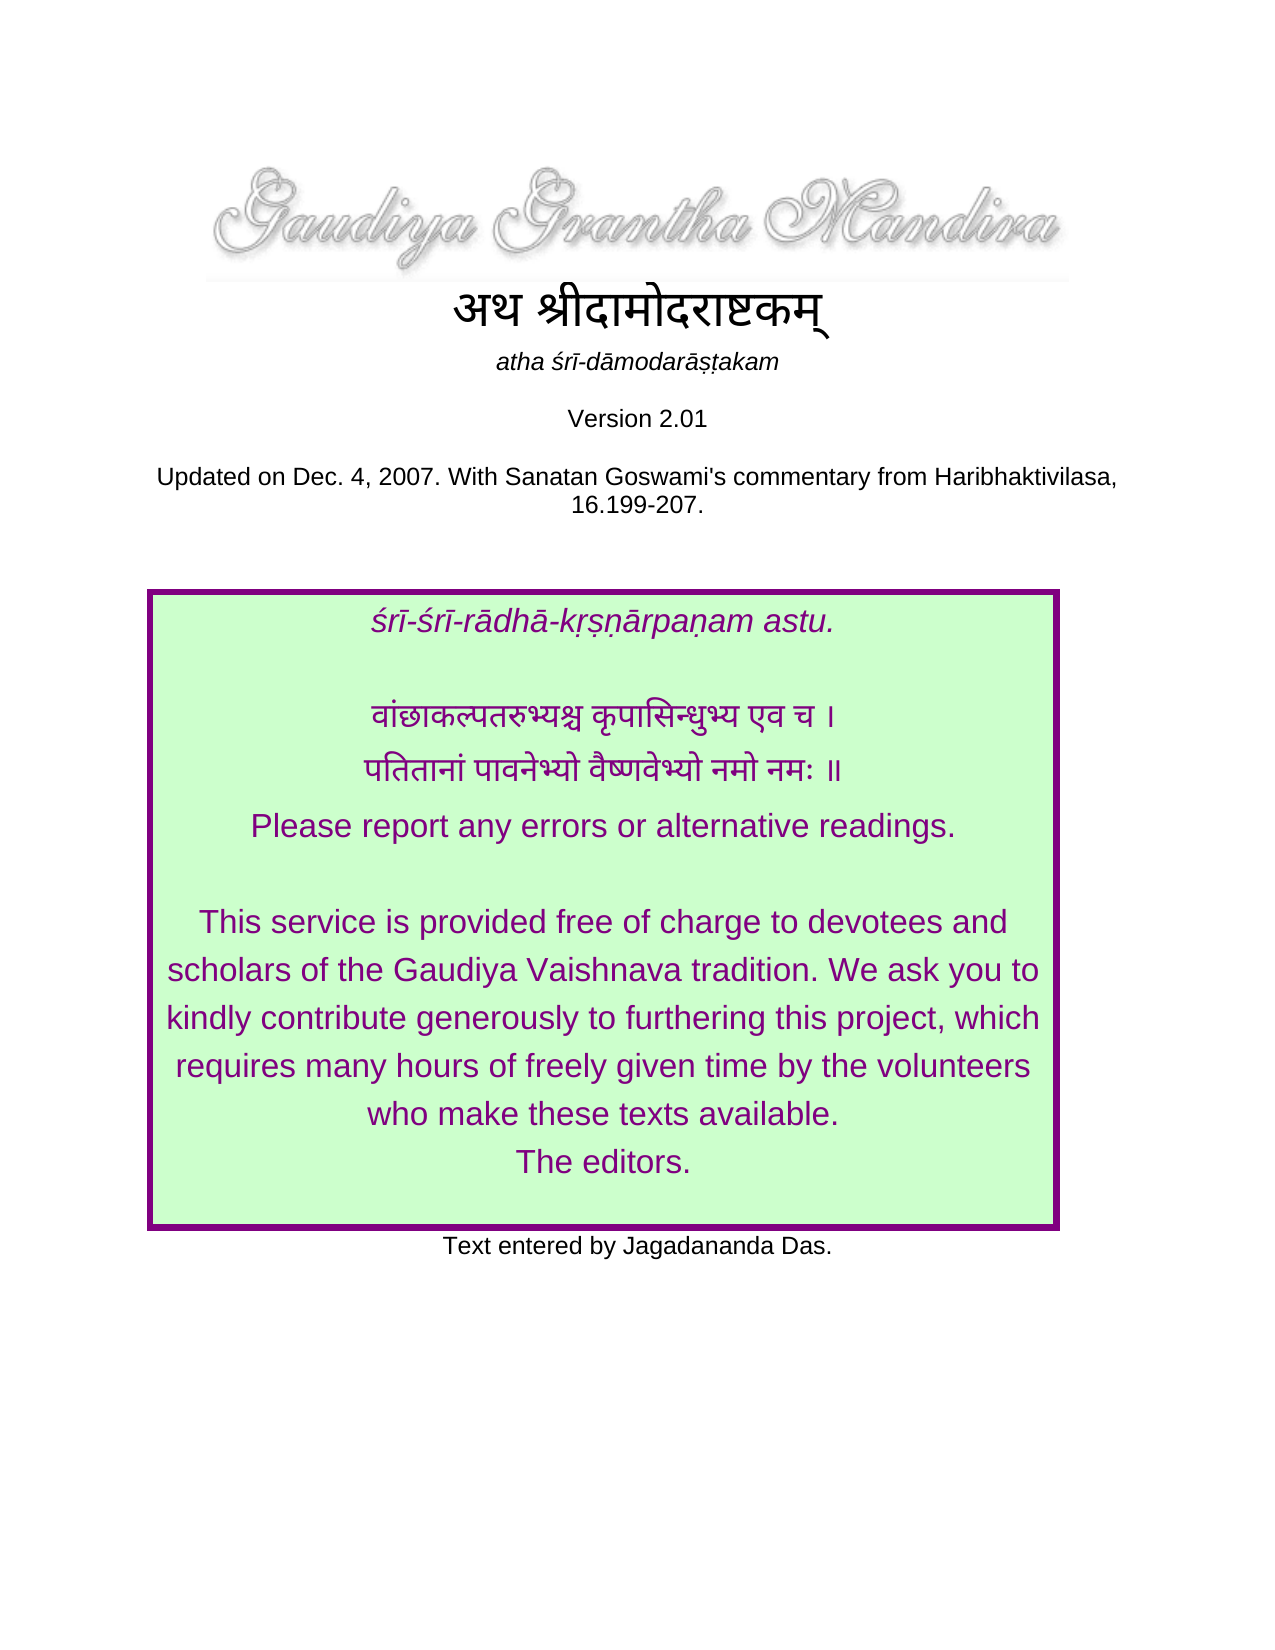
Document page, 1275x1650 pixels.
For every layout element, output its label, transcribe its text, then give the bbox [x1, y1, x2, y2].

text Updated on Dec. 4, 2007. With Sanatan Goswami's commentary from Haribhaktivilasa, 16.199-207. [150, 462, 1125, 519]
text Version 2.01 [150, 404, 1125, 433]
text अथ श्रीदामोदराष्टकम् [150, 281, 1125, 347]
text atha śrī-dāmodarāṣṭakam [150, 347, 1125, 375]
text Text entered by Jagadananda Das. [150, 634, 1125, 1259]
picture [206, 149, 1069, 282]
